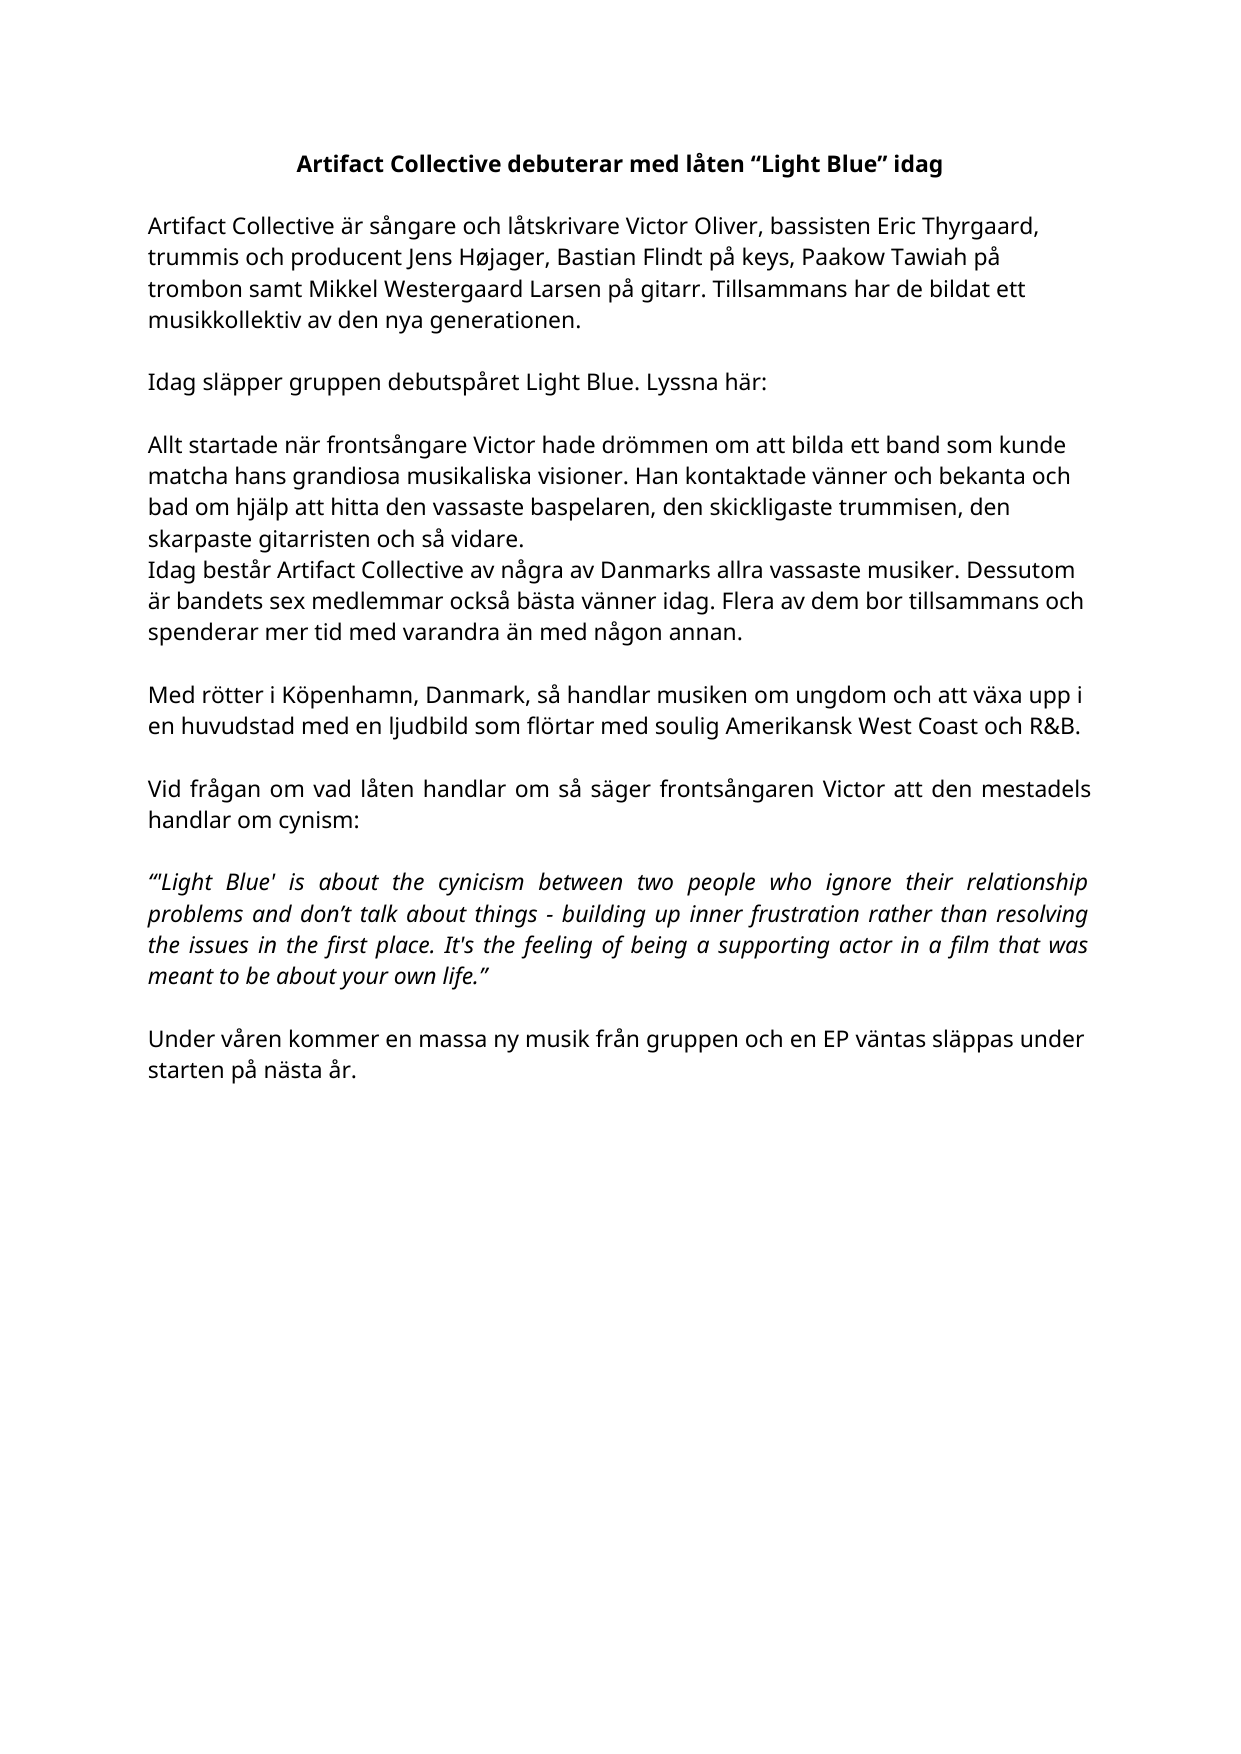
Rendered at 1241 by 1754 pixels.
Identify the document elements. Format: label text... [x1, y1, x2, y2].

text Artifact Collective debuterar med låten “Light Blue” idag [148, 148, 1093, 179]
text Vid frågan om vad låten handlar om så säger frontsångaren Victor att den mestadels handlar om cynism: [148, 773, 1093, 835]
text Under våren kommer en massa ny musik från gruppen och en EP väntas släppas under starten på nästa år. [148, 1023, 1093, 1085]
text Artifact Collective är sångare och låtskrivare Victor Oliver, bassisten Eric Thyrgaard, trummis och producent Jens Højager, Bastian Flindt på keys, Paakow Tawiah på trombon samt Mikkel Westergaard Larsen på gitarr. Tillsammans har de bildat ett musikkollektiv av den nya generationen. [148, 210, 1093, 335]
text Idag består Artifact Collective av några av Danmarks allra vassaste musiker. Dessutom är bandets sex medlemmar också bästa vänner idag. Flera av dem bor tillsammans och spenderar mer tid med varandra än med någon annan. [148, 554, 1093, 648]
text Allt startade när frontsångare Victor hade drömmen om att bilda ett band som kunde matcha hans grandiosa musikaliska visioner. Han kontaktade vänner och bekanta och bad om hjälp att hitta den vassaste baspelaren, den skickligaste trummisen, den skarpaste gitarristen och så vidare. [148, 429, 1093, 554]
text “'Light Blue' is about the cynicism between two people who ignore their relationship problems and don’t talk about things - building up inner frustration rather than resolving the issues in the first place. It's the feeling of being a supporting actor in a film that was meant to be about your own life.” [148, 866, 1093, 991]
text Idag släpper gruppen debutspåret Light Blue. Lyssna här: [148, 366, 1093, 398]
text Med rötter i Köpenhamn, Danmark, så handlar musiken om ungdom och att växa upp i en huvudstad med en ljudbild som flörtar med soulig Amerikansk West Coast och R&B. [148, 679, 1093, 741]
